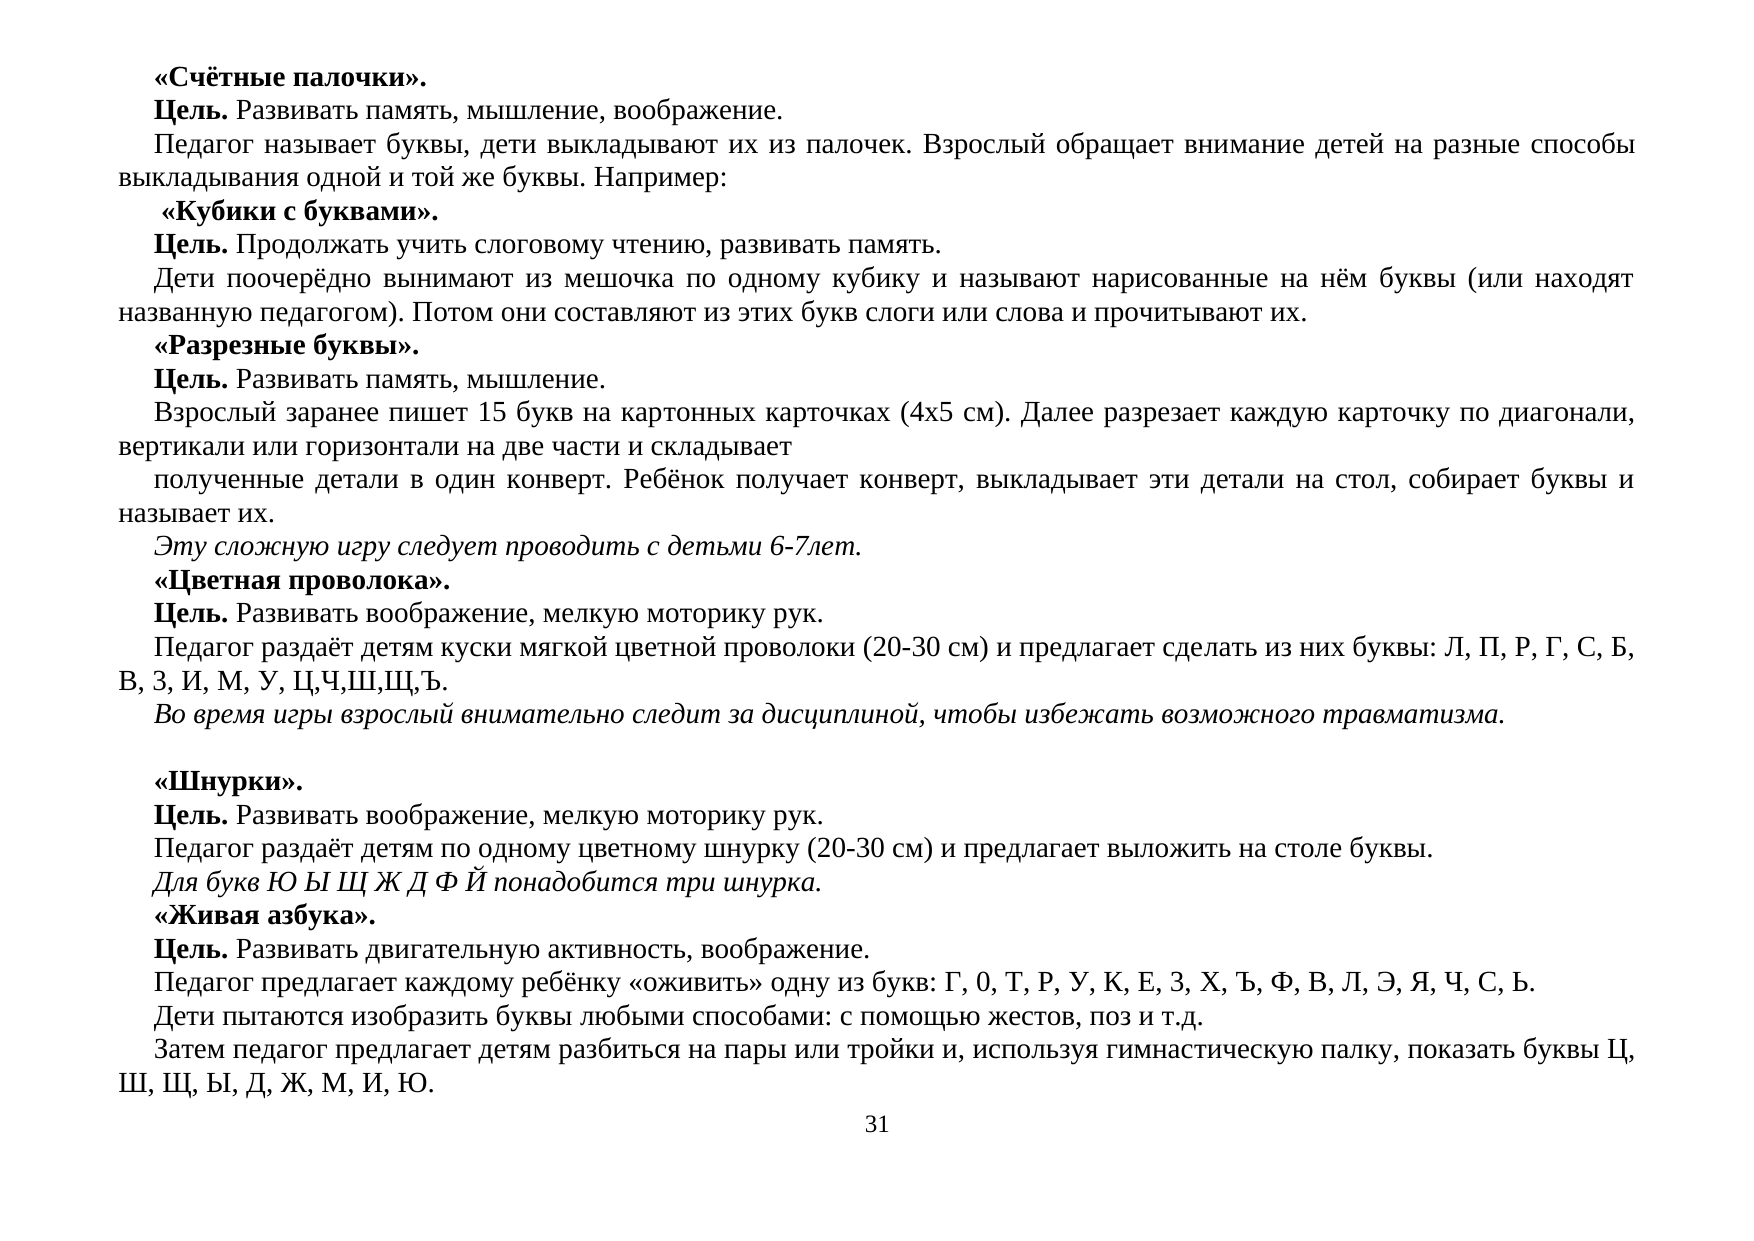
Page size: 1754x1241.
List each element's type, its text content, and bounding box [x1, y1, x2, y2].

text полученные детали в один конверт. Ребёнок получает конверт, выкладывает эти детали на стол, собирает буквы и называет их. [118, 461, 1636, 528]
text Педагог предлагает каждому ребёнку «оживить» одну из букв: Г, 0, Т, Р, У, К, Е, 3, X, Ъ, Ф, В, Л, Э, Я, Ч, С, Ь. [118, 964, 1636, 998]
text Затем педагог предлагает детям разбиться на пары или тройки и, используя гимнастическую палку, показать буквы Ц, Ш, Щ, Ы, Д, Ж, М, И, Ю. [118, 1032, 1636, 1099]
text Для букв Ю Ы Щ Ж Д Ф Й понадобится три шнурка. [118, 864, 1636, 897]
text Цель. Развивать память, мышление, воображение. [118, 92, 1636, 126]
text «Кубики с буквами». [118, 193, 1636, 227]
text «Цветная проволока». [118, 562, 1636, 596]
text Эту сложную игру следует проводить с детьми 6-7лет. [118, 528, 1636, 562]
text Дети пытаются изобразить буквы любыми способами: с помощью жестов, поз и т.д. [118, 998, 1636, 1032]
text «Счётные палочки». [118, 59, 1636, 92]
text Цель. Развивать воображение, мелкую моторику рук. [118, 797, 1636, 830]
text Во время игры взрослый внимательно следит за дисциплиной, чтобы избежать возможного травматизма. [118, 696, 1636, 730]
text Педагог раздаёт детям куски мягкой цветной проволоки (20-) и предлагает сделать из них буквы: Л, П, Р, Г, С, Б, В, 3, И, М, У, Ц,Ч,Ш,Щ,Ъ. [118, 629, 1636, 696]
text Взрослый заранее пишет 15 букв на картонных карточках (4x5 см). Далее разрезает каждую карточку по диагонали, вертикали или горизонтали на две части и складывает [118, 394, 1636, 461]
text Педагог раздаёт детям по одному цветному шнурку (20-) и предлагает выложить на столе буквы. [118, 830, 1636, 864]
text Цель. Развивать воображение, мелкую моторику рук. [118, 596, 1636, 629]
text Цель. Продолжать учить слоговому чтению, развивать память. [118, 227, 1636, 260]
text Педагог называет буквы, дети выкладывают их из палочек. Взрослый обращает внимание детей на разные способы выкладывания одной и той же буквы. Например: [118, 126, 1636, 193]
text Дети поочерёдно вынимают из мешочка по одному кубику и называют нарисованные на нём буквы (или находят названную педагогом). Потом они составляют из этих букв слоги или слова и прочитывают их. [118, 260, 1636, 327]
text «Шнурки». [118, 763, 1636, 797]
text Цель. Развивать память, мышление. [118, 361, 1636, 394]
text Цель. Развивать двигательную активность, воображение. [118, 931, 1636, 964]
text «Живая азбука». [118, 897, 1636, 931]
text «Разрезные буквы». [118, 327, 1636, 361]
